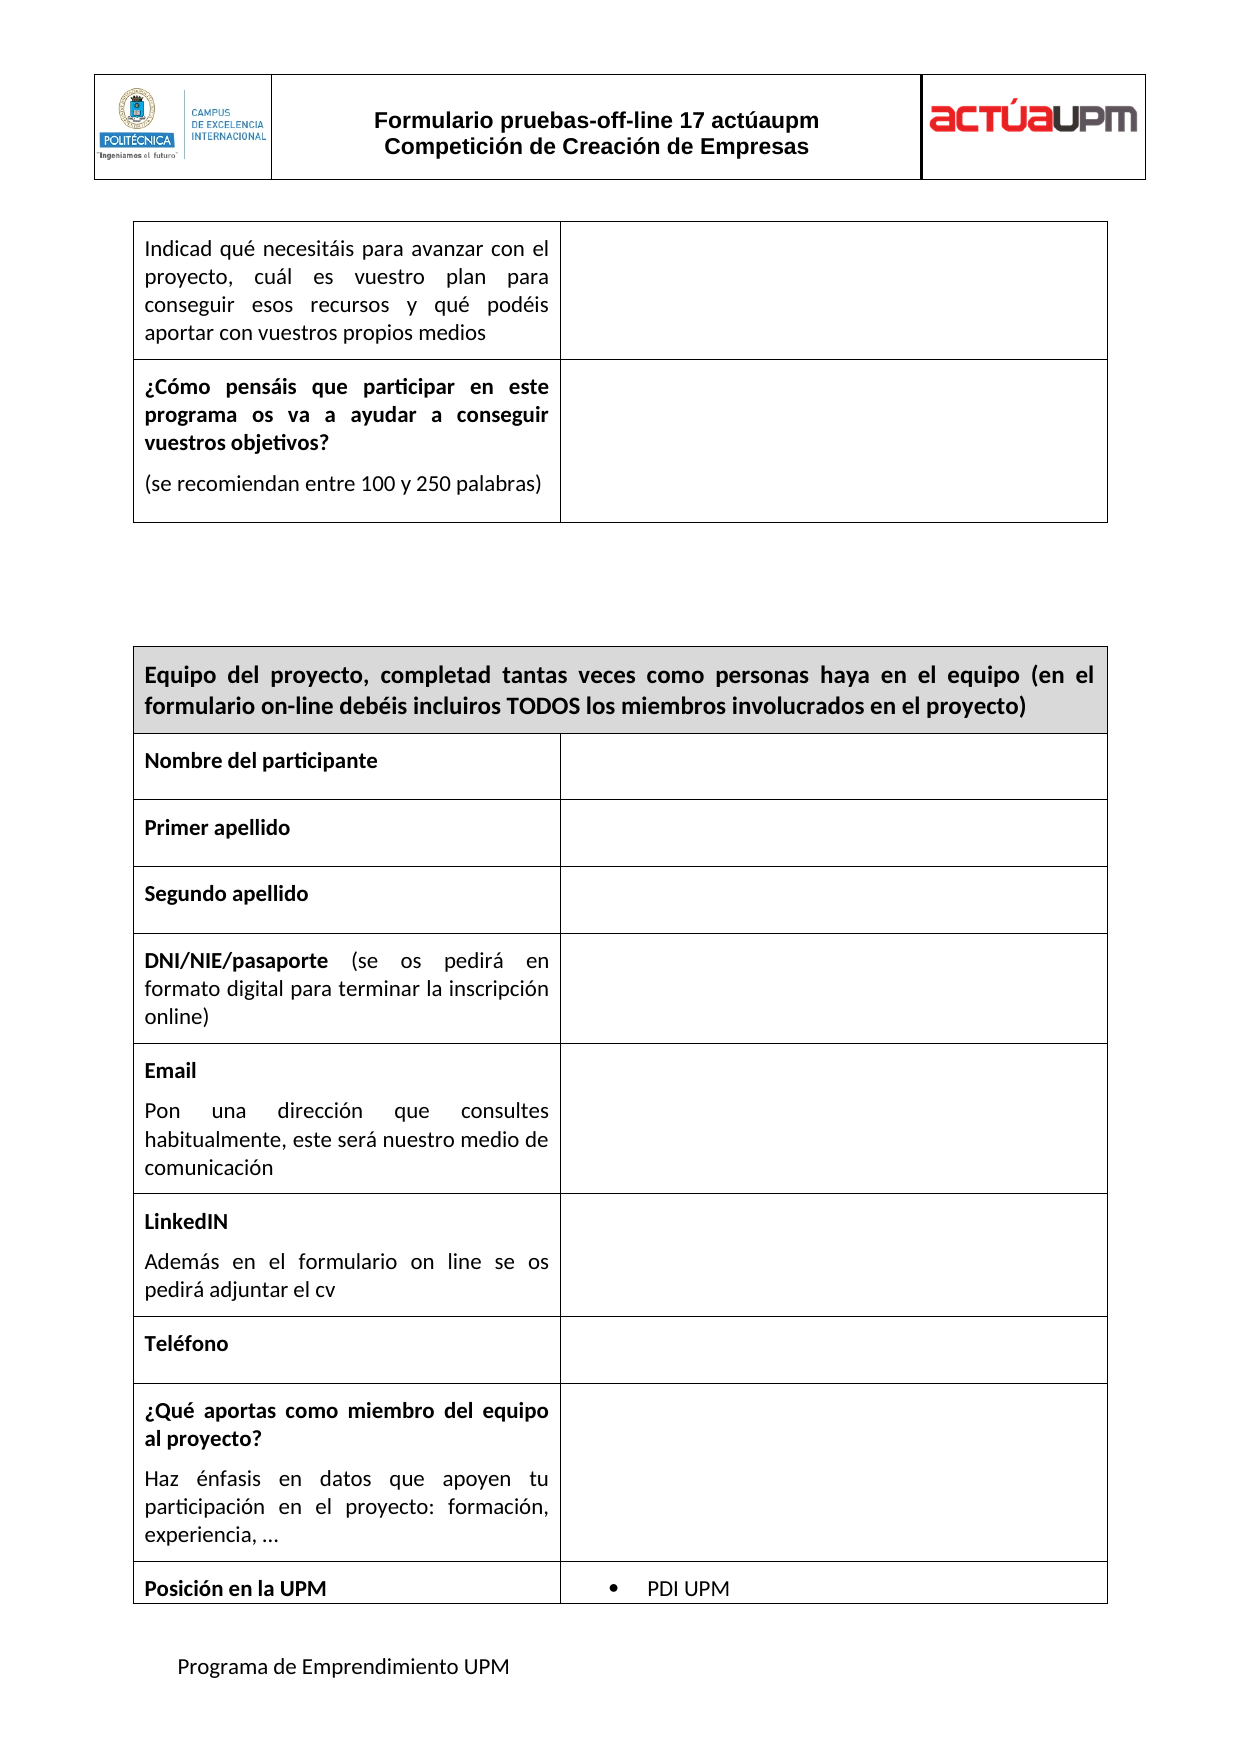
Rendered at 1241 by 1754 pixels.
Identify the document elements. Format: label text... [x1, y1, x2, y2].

table_cell ¿Cómo pensáis que participar en este programa os va a ayudar a conseguir vuestros objetivos? (se recomiendan entre 100 y 250 palabras) [134, 360, 560, 522]
table_cell [561, 1194, 1107, 1316]
table_cell [561, 1044, 1107, 1193]
picture [95, 85, 267, 163]
table_cell Teléfono [134, 1317, 560, 1382]
table_cell ¿Qué aportas como miembro del equipo al proyecto? Haz énfasis en datos que apoyen tu participación en el proyecto: formación, experiencia, … [134, 1384, 560, 1561]
table_cell Segundo apellido [134, 867, 560, 932]
table_cell [561, 1384, 1107, 1561]
table_cell Primer apellido [134, 800, 560, 866]
table_cell Email Pon una dirección que consultes habitualmente, este será nuestro medio de comunicación [134, 1044, 560, 1193]
table_cell [561, 800, 1107, 866]
table_cell Nombre del participante [134, 734, 560, 799]
table_cell LinkedIN Además en el formulario on line se os pedirá adjuntar el cv [134, 1194, 560, 1316]
picture [928, 87, 1141, 144]
table_header Equipo del proyecto, completad tantas veces como personas haya en el equipo (en el formulario on-line debéis incluiros TODOS los miembros involucrados en el proyecto) [134, 647, 1107, 733]
table_cell [561, 867, 1107, 932]
table_cell [561, 360, 1107, 522]
table_cell [561, 222, 1107, 359]
table_cell Posición en la UPM [134, 1562, 560, 1603]
table_cell [561, 934, 1107, 1043]
table_cell [561, 1317, 1107, 1382]
table_cell DNI/NIE/pasaporte (se os pedirá en formato digital para terminar la inscripción online) [134, 934, 560, 1043]
table_cell [561, 734, 1107, 799]
